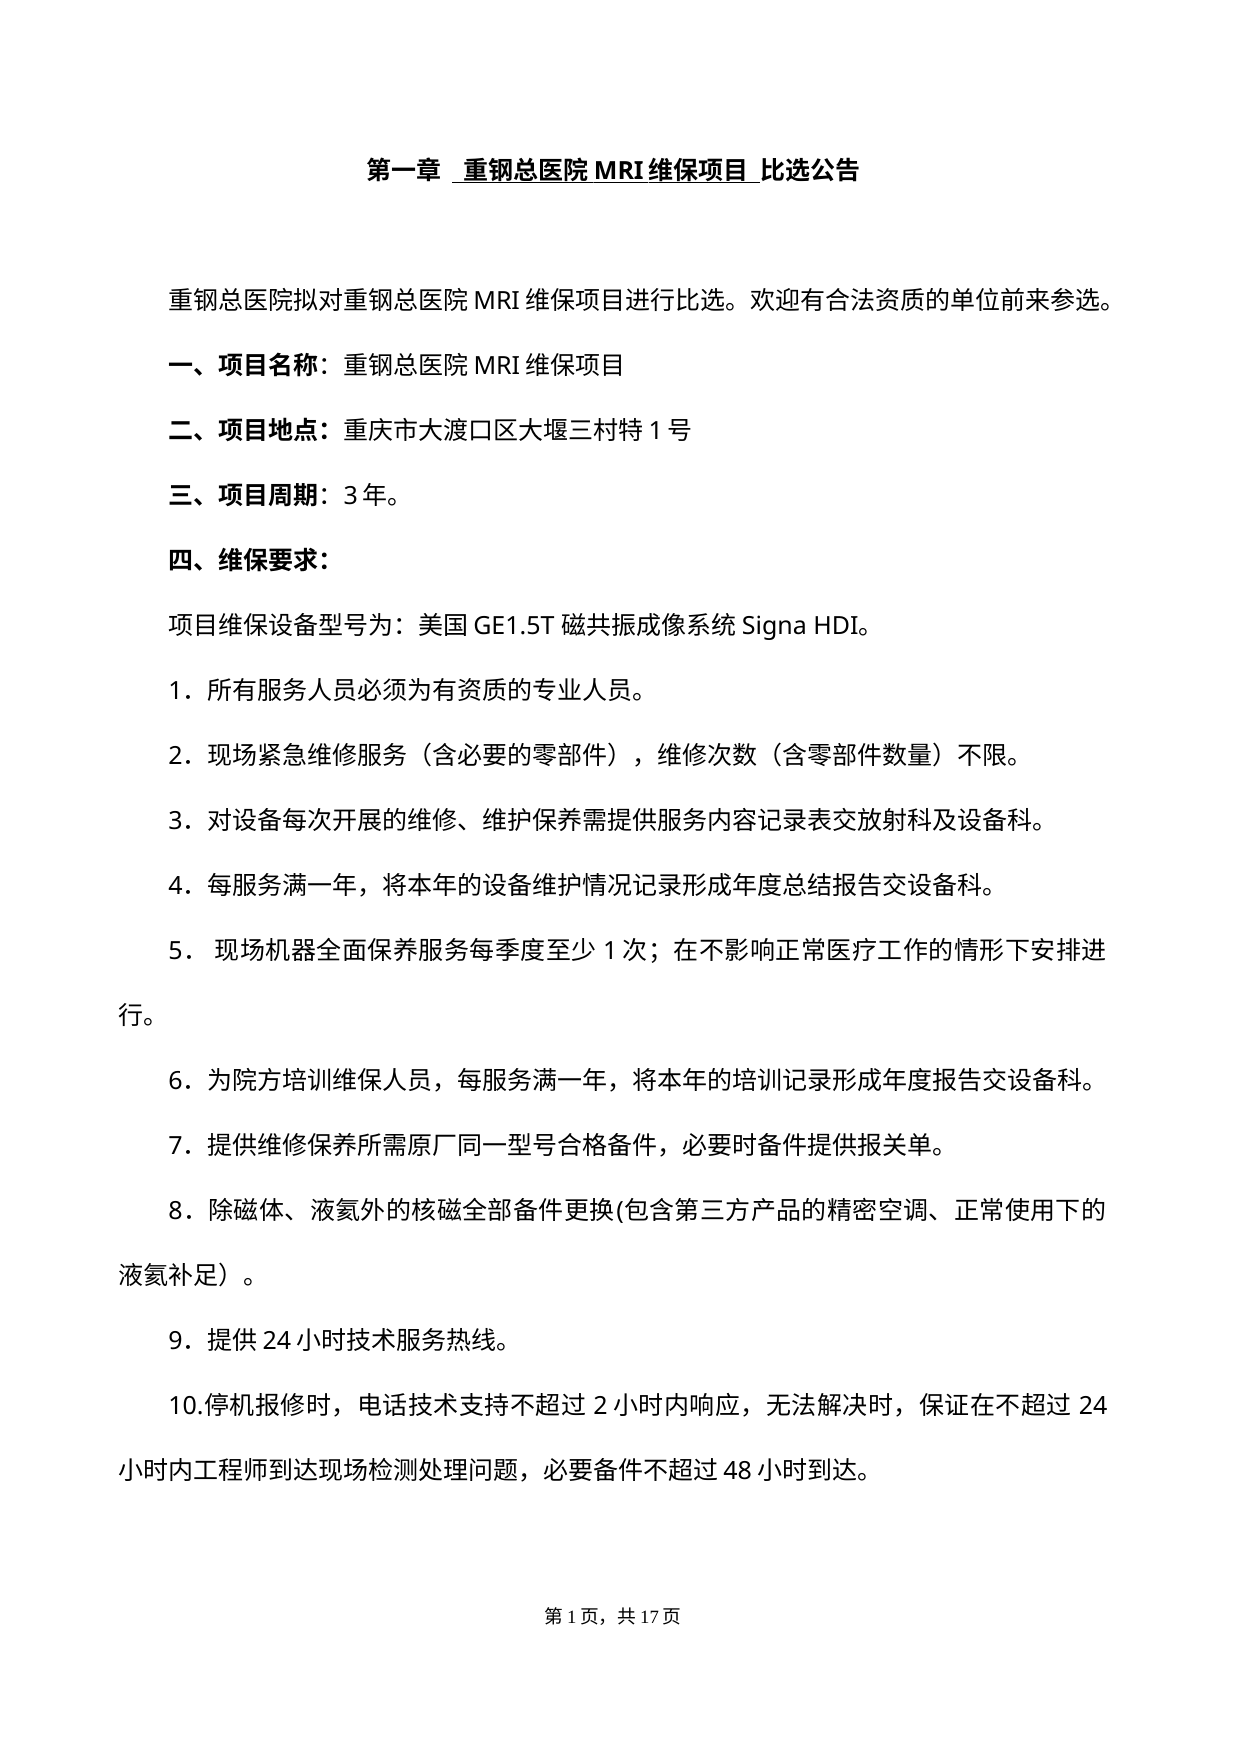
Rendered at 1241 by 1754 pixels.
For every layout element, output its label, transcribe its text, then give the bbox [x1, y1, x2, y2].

text 8．除磁体、液氦外的核磁全部备件更换(包含第三方产品的精密空调、正常使用下的液氦补足）。 [118, 1176, 1107, 1306]
text 7．提供维修保养所需原厂同一型号合格备件，必要时备件提供报关单。 [118, 1111, 1107, 1176]
text 5． 现场机器全面保养服务每季度至少1次；在不影响正常医疗工作的情形下安排进行。 [118, 916, 1107, 1046]
text 10.停机报修时，电话技术支持不超过2小时内响应，无法解决时，保证在不超过24小时内工程师到达现场检测处理问题，必要备件不超过48小时到达。 [118, 1371, 1107, 1501]
text 9．提供24小时技术服务热线。 [118, 1306, 1107, 1371]
text 三、项目周期：3年。 [118, 461, 1107, 526]
text 6．为院方培训维保人员，每服务满一年，将本年的培训记录形成年度报告交设备科。 [118, 1046, 1107, 1111]
text 重钢总医院拟对重钢总医院MRI维保项目进行比选。欢迎有合法资质的单位前来参选。 [118, 266, 1107, 331]
text 4．每服务满一年，将本年的设备维护情况记录形成年度总结报告交设备科。 [118, 851, 1107, 916]
text 2．现场紧急维修服务（含必要的零部件），维修次数（含零部件数量）不限。 [118, 721, 1107, 786]
text 二、项目地点：重庆市大渡口区大堰三村特1号 [118, 396, 1107, 461]
text 四、维保要求： [118, 526, 1107, 591]
text 项目维保设备型号为：美国GE1.5T 磁共振成像系统 Signa HDI。 [118, 591, 1107, 656]
text 1．所有服务人员必须为有资质的专业人员。 [118, 656, 1107, 721]
text 第一章 重钢总医院MRI维保项目 比选公告 [118, 136, 1107, 201]
text 一、项目名称：重钢总医院MRI维保项目 [118, 331, 1107, 396]
text 3．对设备每次开展的维修、维护保养需提供服务内容记录表交放射科及设备科。 [118, 786, 1107, 851]
